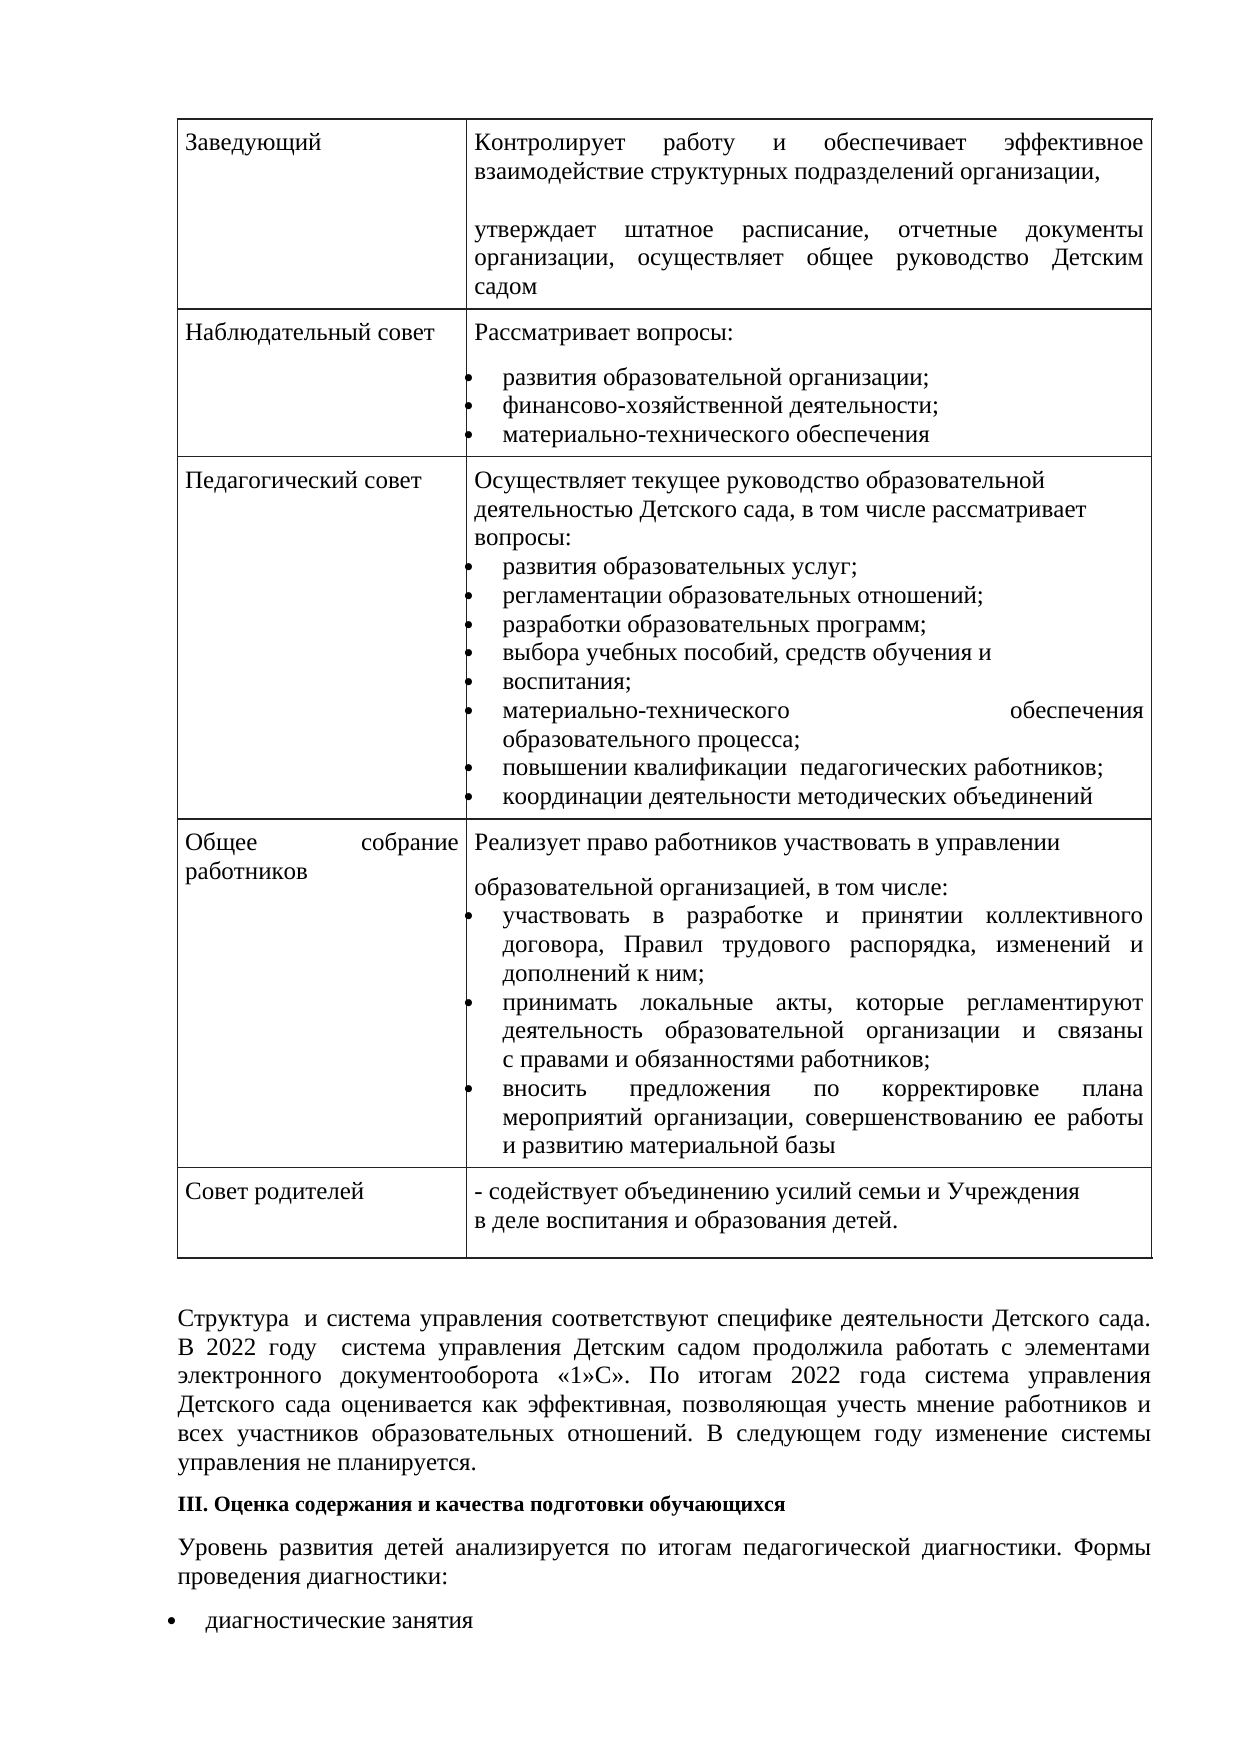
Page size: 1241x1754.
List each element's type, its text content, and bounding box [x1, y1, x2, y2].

table_cell Заведующий [178, 120, 466, 308]
table_cell Педагогический совет [178, 457, 466, 818]
table_cell Наблюдательный совет [178, 310, 466, 456]
table_cell Общее собрание работников [178, 820, 466, 1167]
text Уровень развития детей анализируется по итогам педагогической диагностики. Формы проведения диагностики: [177, 1532, 1152, 1589]
table_cell Рассматривает вопросы: развития образовательной организации; финансово-хозяйственной деятельности; материально-технического обеспечения [467, 310, 1151, 456]
text III. Оценка содержания и качества подготовки обучающихся [177, 1491, 1152, 1516]
text Структура и система управления соответствуют специфике деятельности Детского сада. В 2022 году система управления Детским садом продолжила работать с элементами электронного документооборота «1»С». По итогам 2022 года система управления Детского сада оценивается как эффективная, позволяющая учесть мнение работников и всех участников образовательных отношений. В следующем году изменение системы управления не планируется. [177, 1303, 1152, 1476]
table_cell Реализует право работников участвовать в управлении образовательной организацией, в том числе: участвовать в разработке и принятии коллективного договора, Правил трудового распорядка, изменений и дополнений к ним; принимать локальные акты, которые регламентируют деятельность образовательной организации и связаны с правами и обязанностями работников; вносить предложения по корректировке плана мероприятий организации, совершенствованию ее работы и развитию материальной базы [467, 820, 1151, 1167]
table_cell - содействует объединению усилий семьи и Учреждения в деле воспитания и образования детей. [467, 1168, 1151, 1257]
list диагностические занятия [168, 1605, 1152, 1634]
table_cell Осуществляет текущее руководство образовательной деятельностью Детского сада, в том числе рассматривает вопросы: развития образовательных услуг; регламентации образовательных отношений; разработки образовательных программ; выбора учебных пособий, средств обучения и воспитания; материально-технического обеспечения образовательного процесса; повышении квалификации педагогических работников; координации деятельности методических объединений [467, 457, 1151, 818]
table_cell Контролирует работу и обеспечивает эффективное взаимодействие структурных подразделений организации, утверждает штатное расписание, отчетные документы организации, осуществляет общее руководство Детским садом [467, 120, 1151, 308]
table_cell Совет родителей [178, 1168, 466, 1257]
